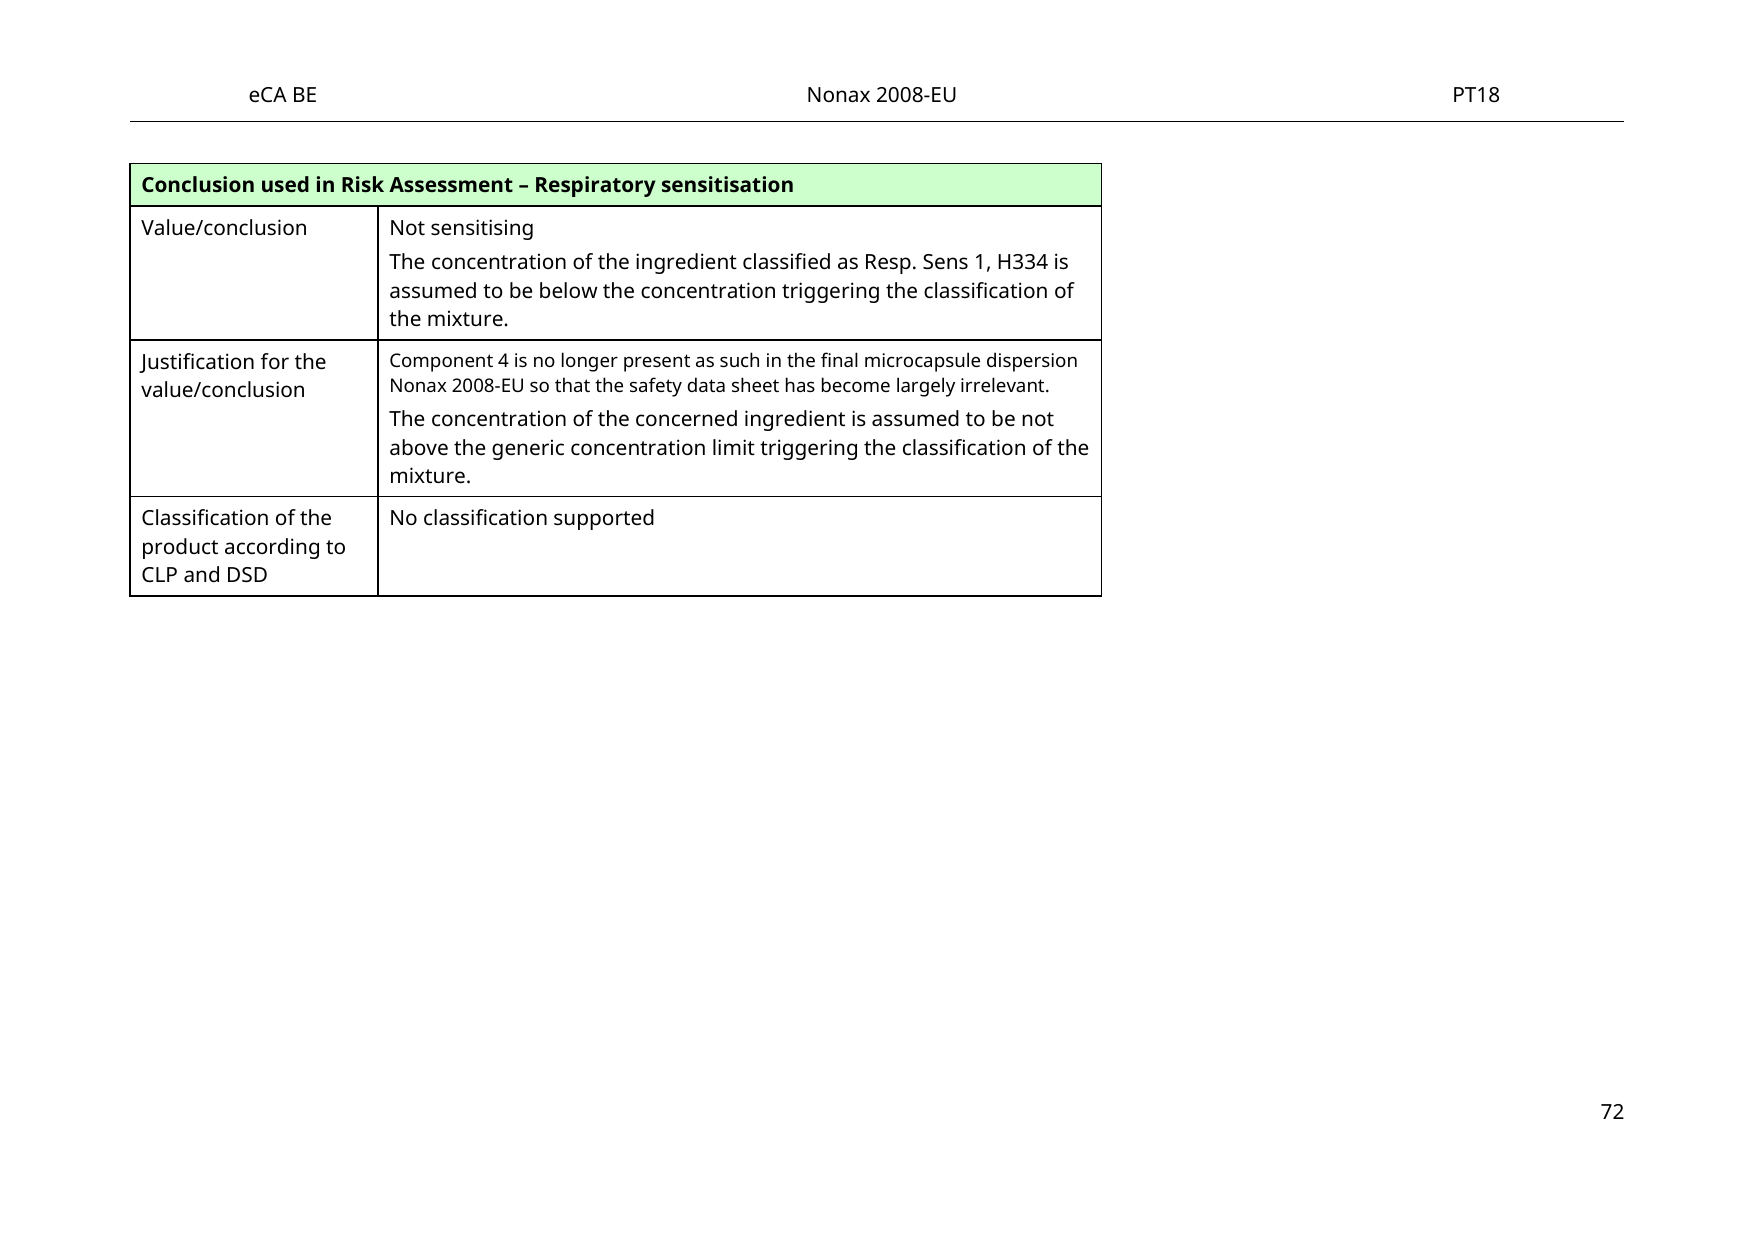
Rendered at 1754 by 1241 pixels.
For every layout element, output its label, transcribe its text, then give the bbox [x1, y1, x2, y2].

table_cell Not sensitising The concentration of the ingredient classified as Resp. Sens 1, H334 is assumed to be below the concentration triggering the classification of the mixture. [379, 207, 1101, 339]
table_header Conclusion used in Risk Assessment – Respiratory sensitisation [131, 164, 1101, 205]
table_cell Component 4 is no longer present as such in the final microcapsule dispersion Nonax 2008-EU so that the safety data sheet has become largely irrelevant. The concentration of the concerned ingredient is assumed to be not above the generic concentration limit triggering the classification of the mixture. [379, 341, 1101, 496]
table_cell Classification of the product according to CLP and DSD [131, 497, 377, 595]
table_cell Value/conclusion [131, 207, 377, 339]
table_cell Justification for the value/conclusion [131, 341, 377, 496]
table_cell No classification supported [379, 497, 1101, 595]
